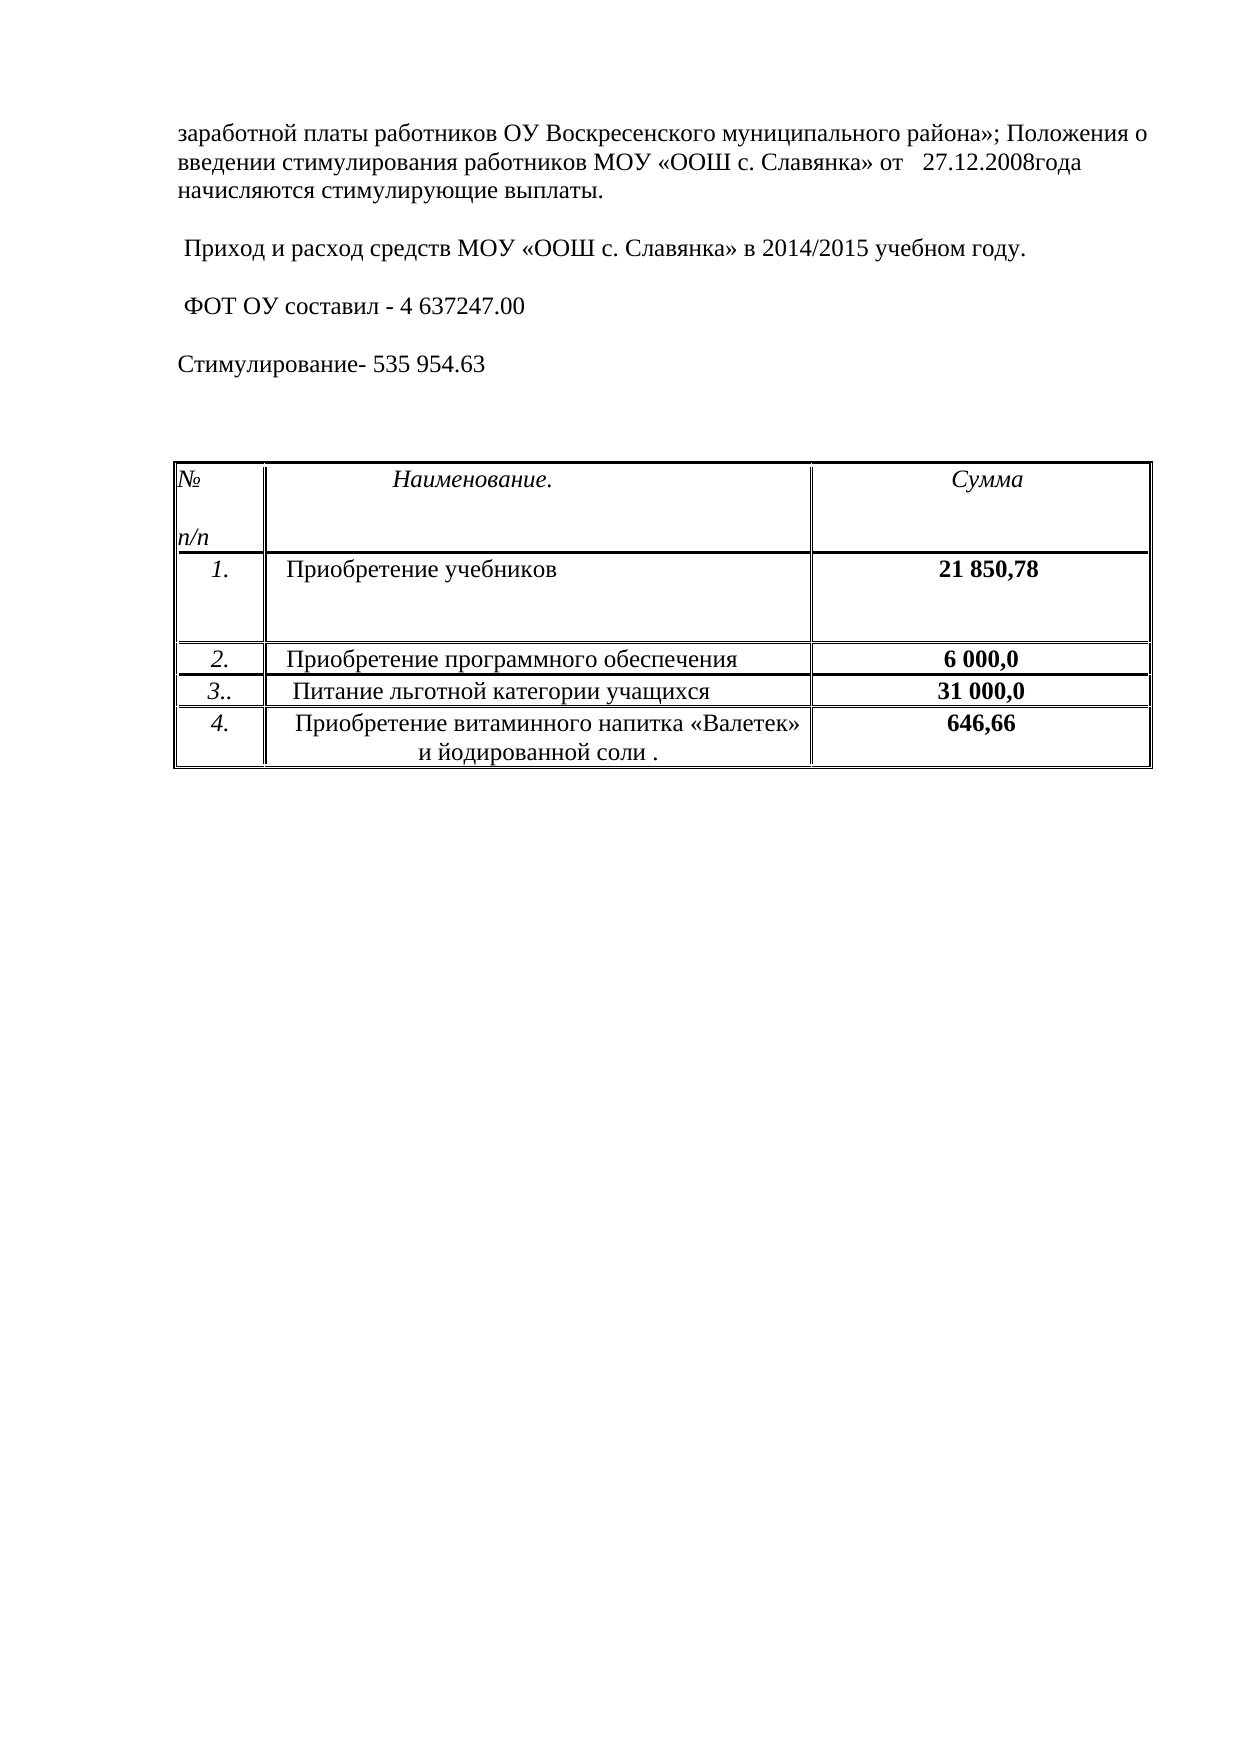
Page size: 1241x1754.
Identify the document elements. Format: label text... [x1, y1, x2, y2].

table_header Наименование. [265, 464, 811, 551]
table_header Сумма [811, 464, 1149, 551]
table_cell 4. [175, 705, 265, 766]
table_cell 6 000,0 [811, 641, 1151, 673]
text Стимулирование- 535 954.63 [177, 349, 1152, 378]
table_cell 31 000,0 [813, 673, 1151, 705]
table_cell 21 850,78 [813, 551, 1149, 641]
table_cell 2. [175, 641, 265, 673]
text Приход и расход средств МОУ «ООШ с. Славянка» в 2014/2015 учебном году. [177, 233, 1152, 262]
text ФОТ ОУ составил - 4 637247.00 [177, 291, 1152, 320]
table_cell 646,66 [811, 705, 1151, 766]
table_header № п/п [177, 463, 265, 551]
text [177, 118, 1152, 204]
table_cell 3.. [175, 673, 263, 705]
table_cell Приобретение программного обеспечения [267, 644, 810, 673]
table_cell 1. [177, 551, 263, 641]
table_cell Приобретение учебников [267, 554, 810, 641]
table_cell Приобретение витаминного напитка «Валетек» и йодированной соли . [265, 708, 811, 766]
table_cell Питание льготной категории учащихся [267, 676, 810, 705]
